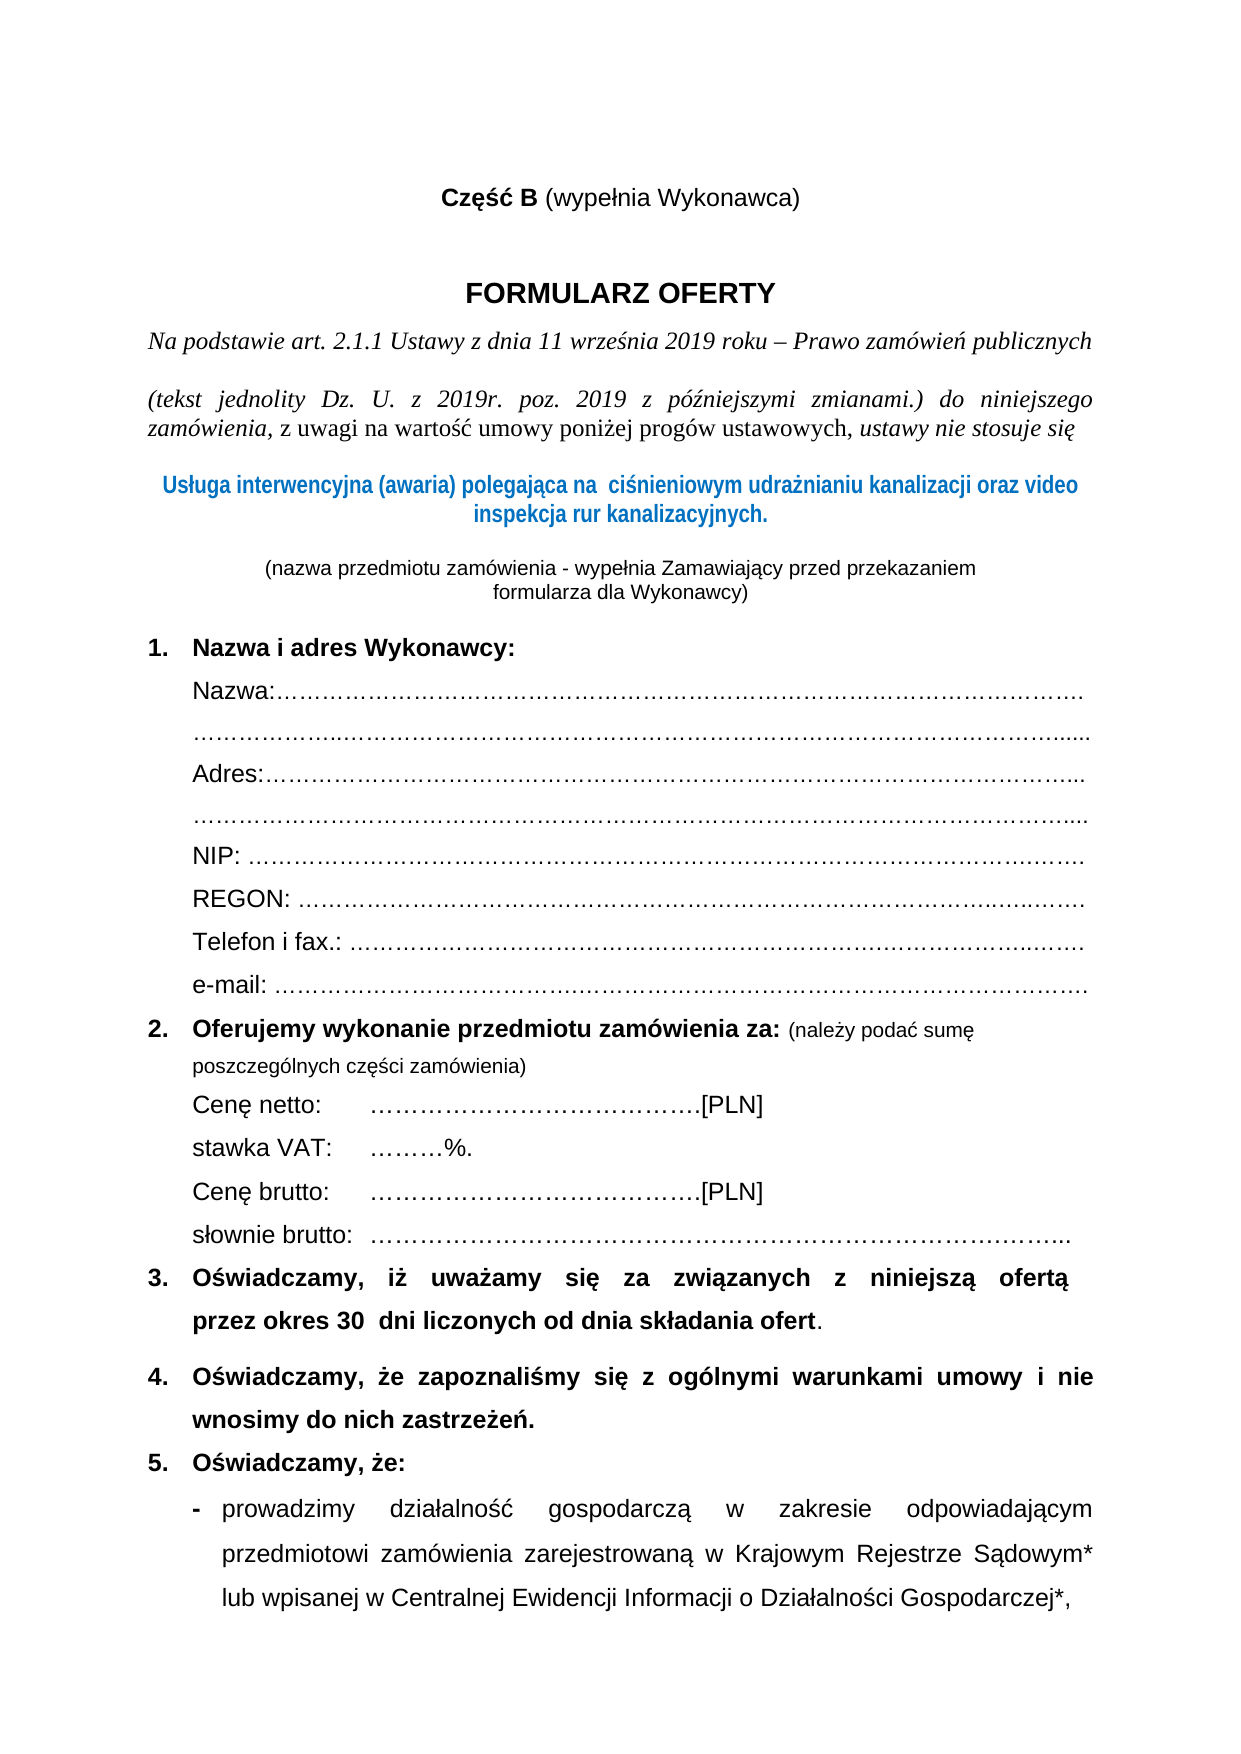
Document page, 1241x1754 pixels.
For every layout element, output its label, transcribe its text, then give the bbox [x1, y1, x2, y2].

text słownie brutto: ………………………………………………………………….……... [192, 1220, 1094, 1248]
list Oświadczamy, że zapoznaliśmy się z ogólnymi warunkami umowy i nie wnosimy do nich zastrzeżeń. [148, 1362, 1094, 1433]
text (nazwa przedmiotu zamówienia - wypełnia Zamawiający przed przekazaniem formularza dla Wykonawcy) [148, 556, 1094, 604]
text FORMULARZ OFERTY [148, 276, 1094, 310]
text Cenę brutto: ………………………………….[PLN] [192, 1177, 1094, 1205]
text REGON: ………………………………………………………………………………..…..……. [148, 884, 1094, 913]
list Oferujemy wykonanie przedmiotu zamówienia za: (należy podać sumę poszczególnych części zamówienia) [148, 1014, 1094, 1078]
text Nazwa:……………………………………………………………………………………………. [148, 676, 1094, 705]
text ………………..…………………………………………………………………………………...... [148, 719, 1094, 745]
text …………………………………………………………………………………………………….... [148, 802, 1094, 828]
text Adres:……………………………………………………………………………………………... [148, 758, 1094, 787]
text stawka VAT: ………%. [192, 1133, 1094, 1162]
list Oświadczamy, iż uważamy się za związanych z niniejszą ofertą przez okres 30 dni liczonych od dnia składania ofert. [148, 1263, 1094, 1335]
list prowadzimy działalność gospodarczą w zakresie odpowiadającym przedmiotowi zamówienia zarejestrowaną w Krajowym Rejestrze Sądowym* lub wpisanej w Centralnej Ewidencji Informacji o Działalności Gospodarczej*, [192, 1491, 1094, 1611]
list Oświadczamy, że: [148, 1448, 1094, 1477]
text Cenę netto: ………………………………….[PLN] [192, 1090, 1094, 1119]
text NIP: ………………………………………………………………………………………….……. [148, 841, 1094, 870]
text Telefon i fax.: …………………………………………………………….………………..……. [148, 927, 1094, 956]
list Nazwa i adres Wykonawcy: [148, 633, 1094, 662]
text Usługa interwencyjna (awaria) polegająca na ciśnieniowym udrażnianiu kanalizacji oraz video inspekcja rur kanalizacyjnych. [148, 470, 1094, 527]
text Część B (wypełnia Wykonawca) [148, 183, 1094, 211]
text Na podstawie art. 2.1.1 Ustawy z dnia 11 września 2019 roku – Prawo zamówień publicznych (tekst jednolity Dz. U. z 2019r. poz. 2019 z późniejszymi zmianami.) do niniejszego zamówienia, z uwagi na wartość umowy poniżej progów ustawowych, ustawy nie stosuje się [148, 326, 1094, 441]
text e-mail: ………………………………….…………………………………………………………. [148, 971, 1094, 999]
